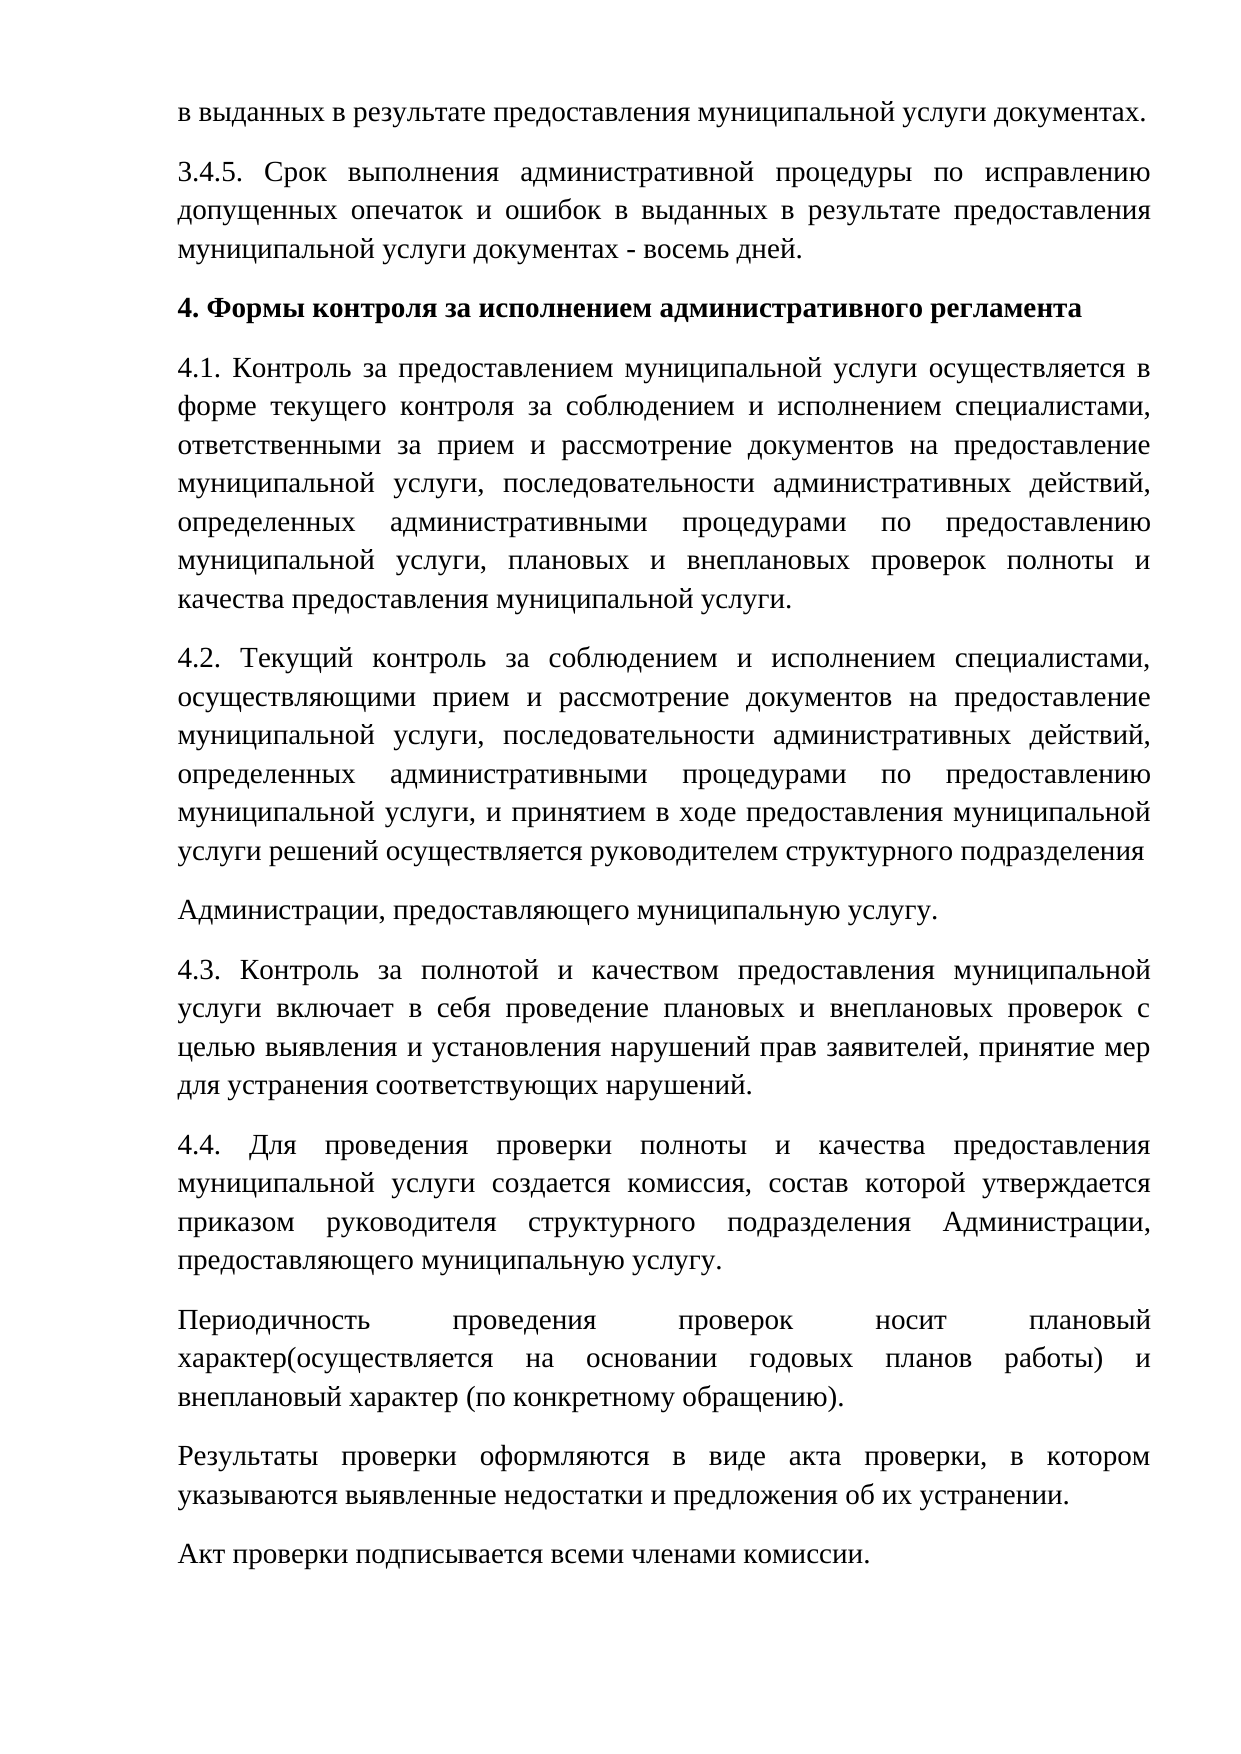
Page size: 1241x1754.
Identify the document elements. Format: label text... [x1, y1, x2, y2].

text 4.2. Текущий контроль за соблюдением и исполнением специалистами, осуществляющими прием и рассмотрение документов на предоставление муниципальной услуги, последовательности административных действий, определенных административными процедурами по предоставлению муниципальной услуги, и принятием в ходе предоставления муниципальной услуги решений осуществляется руководителем структурного подразделения [177, 640, 1152, 867]
text Периодичность проведения проверок носит плановый характер(осуществляется на основании годовых планов работы) и внеплановый характер (по конкретному обращению). [177, 1302, 1152, 1412]
text Администрации, предоставляющего муниципальную услугу. [177, 892, 1152, 926]
text Результаты проверки оформляются в виде акта проверки, в котором указываются выявленные недостатки и предложения об их устранении. [177, 1438, 1152, 1510]
text в выданных в результате предоставления муниципальной услуги документах. [177, 94, 1152, 128]
text Акт проверки подписывается всеми членами комиссии. [177, 1536, 1152, 1570]
text 3.4.5. Срок выполнения административной процедуры по исправлению допущенных опечаток и ошибок в выданных в результате предоставления муниципальной услуги документах - восемь дней. [177, 154, 1152, 264]
text 4.4. Для проведения проверки полноты и качества предоставления муниципальной услуги создается комиссия, состав которой утверждается приказом руководителя структурного подразделения Администрации, предоставляющего муниципальную услугу. [177, 1127, 1152, 1276]
text 4.3. Контроль за полнотой и качеством предоставления муниципальной услуги включает в себя проведение плановых и внеплановых проверок с целью выявления и установления нарушений прав заявителей, принятие мер для устранения соответствующих нарушений. [177, 952, 1152, 1101]
text 4.1. Контроль за предоставлением муниципальной услуги осуществляется в форме текущего контроля за соблюдением и исполнением специалистами, ответственными за прием и рассмотрение документов на предоставление муниципальной услуги, последовательности административных действий, определенных административными процедурами по предоставлению муниципальной услуги, плановых и внеплановых проверок полноты и качества предоставления муниципальной услуги. [177, 350, 1152, 614]
text 4. Формы контроля за исполнением административного регламента [177, 290, 1152, 324]
